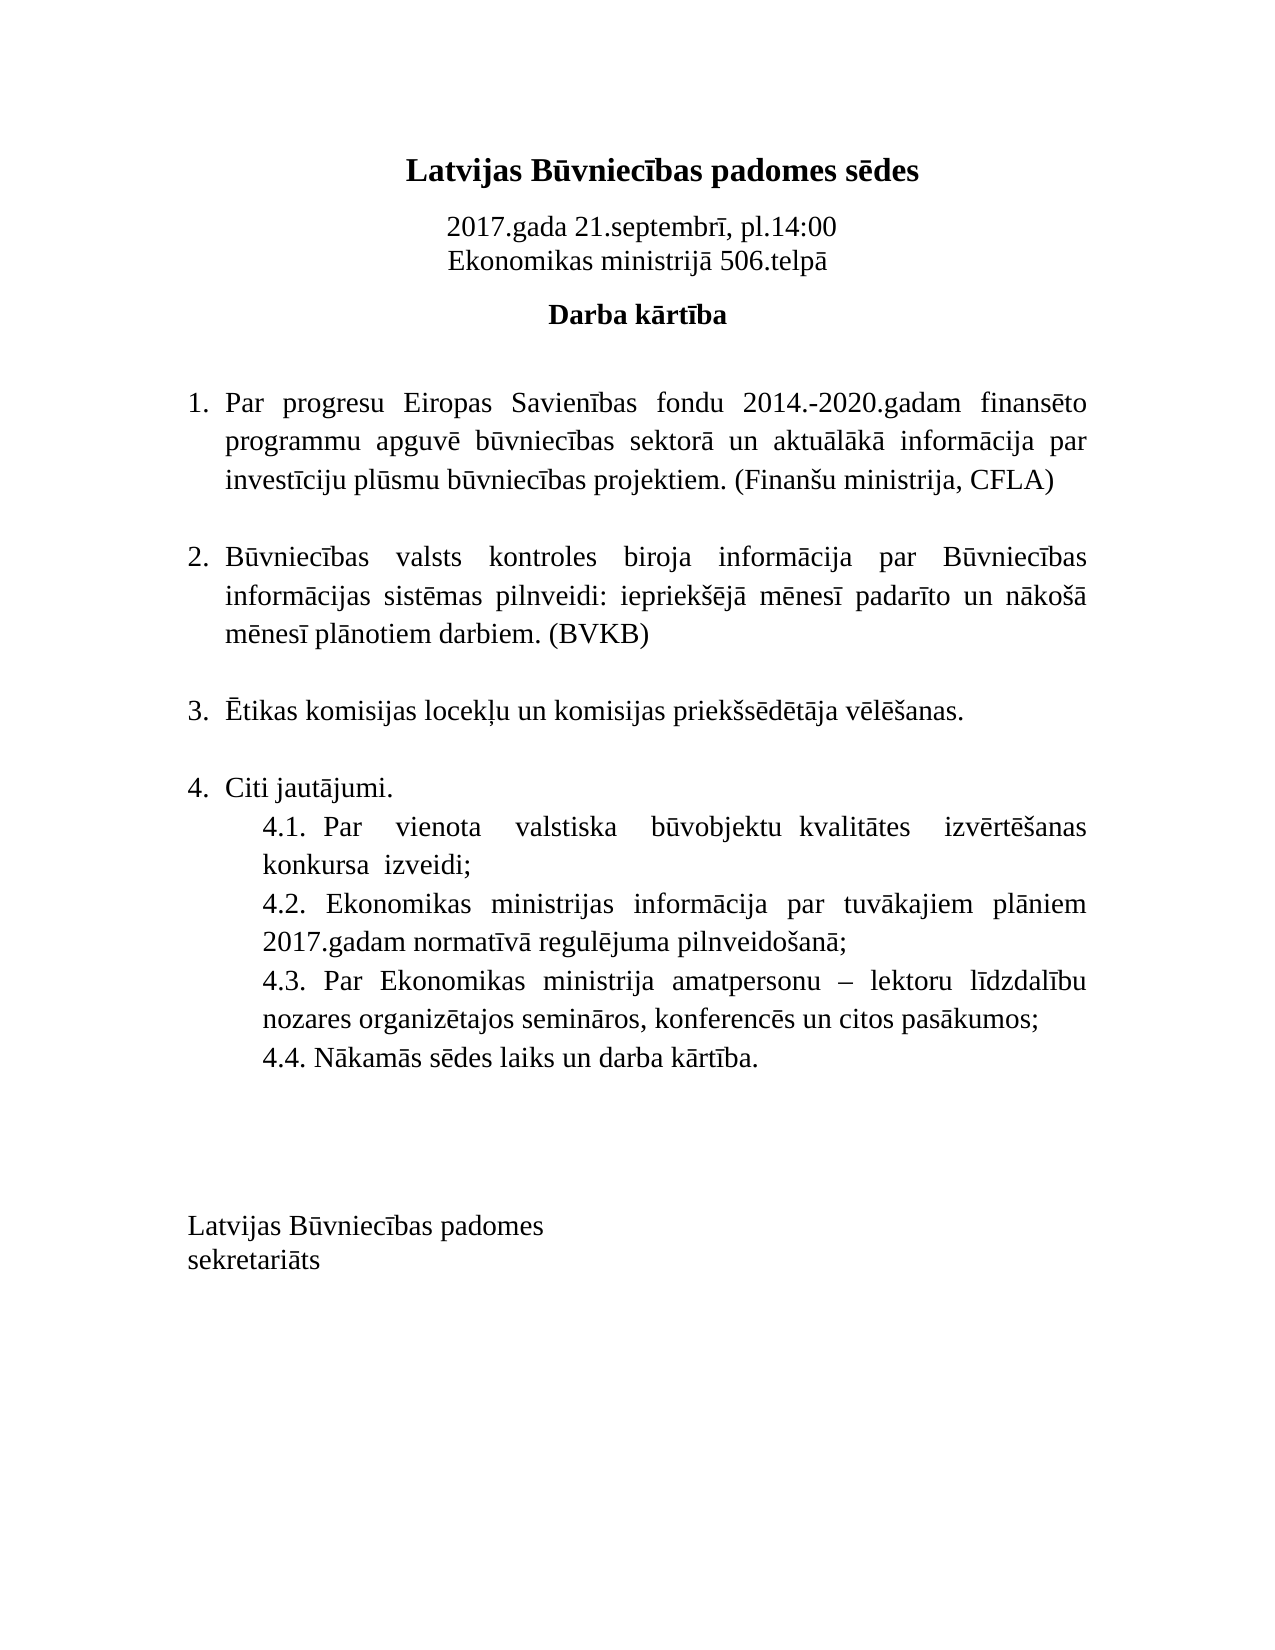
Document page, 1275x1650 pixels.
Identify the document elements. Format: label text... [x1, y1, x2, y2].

text Darba kārtība [187, 297, 1087, 331]
list 4.2. Ekonomikas ministrijas informācija par tuvākajiem plāniem 2017.gadam normatīvā regulējuma pilnveidošanā; [262, 886, 1087, 958]
text 2017.gada 21.septembrī, pl.14:00 Ekonomikas ministrijā 506.telpā [187, 209, 1087, 276]
list 4.1. Par vienota valstiska būvobjektu kvalitātes izvērtēšanas konkursa izveidi; [262, 809, 1087, 881]
list Par progresu Eiropas Savienības fondu 2014.-2020.gadam finansēto programmu apguvē būvniecības sektorā un aktuālākā informācija par investīciju plūsmu būvniecības projektiem. (Finanšu ministrija, CFLA) [187, 385, 1087, 496]
list 4.3. Par Ekonomikas ministrija amatpersonu – lektoru līdzdalību nozares organizētajos semināros, konferencēs un citos pasākumos; [262, 963, 1087, 1035]
list 4.4. Nākamās sēdes laiks un darba kārtība. [262, 1040, 1087, 1074]
list Ētikas komisijas locekļu un komisijas priekšsēdētāja vēlēšanas. [187, 693, 1087, 727]
list Būvniecības valsts kontroles biroja informācija par Būvniecības informācijas sistēmas pilnveidi: iepriekšējā mēnesī padarīto un nākošā mēnesī plānotiem darbiem. (BVKB) [187, 539, 1087, 650]
text Latvijas Būvniecības padomes sēdes [187, 150, 1087, 188]
text Latvijas Būvniecības padomes sekretariāts [187, 1208, 636, 1275]
list Citi jautājumi. [187, 770, 1087, 804]
